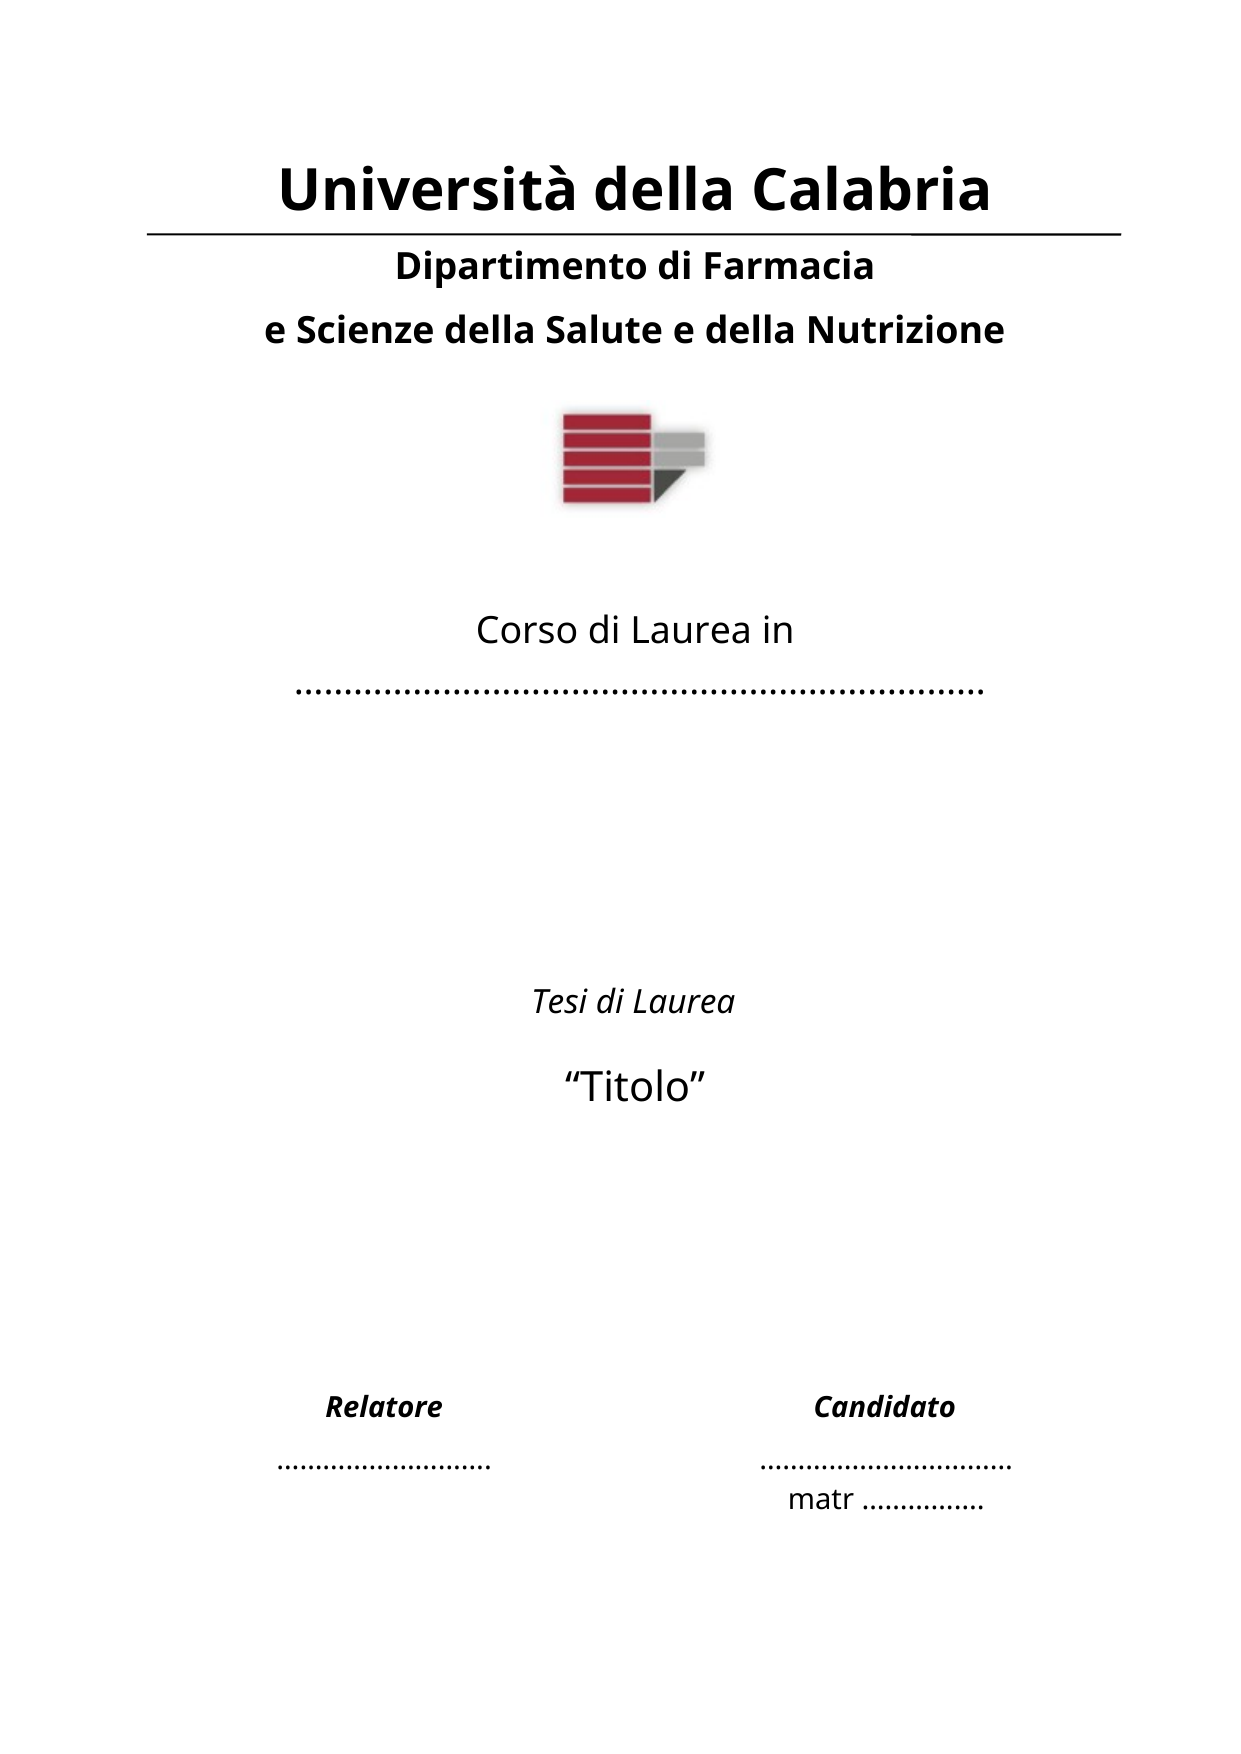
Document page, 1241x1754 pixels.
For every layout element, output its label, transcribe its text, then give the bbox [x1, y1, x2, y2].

title Corso di Laurea in [148, 603, 1122, 654]
subtitle ………………………. …………………………… [148, 1439, 1122, 1478]
title ……………….…………………………………………… [148, 654, 1122, 705]
subtitle Relatore Candidato [148, 1386, 1122, 1426]
title Dipartimento di Farmacia [148, 240, 1122, 291]
picture [540, 400, 730, 518]
subtitle matr ……………. [148, 1478, 1122, 1518]
title e Scienze della Salute e della Nutrizione [148, 303, 1122, 354]
subtitle Tesi di Laurea [148, 978, 1122, 1023]
title Università della Calabria [148, 148, 1122, 227]
text “Titolo” [148, 1057, 1122, 1114]
